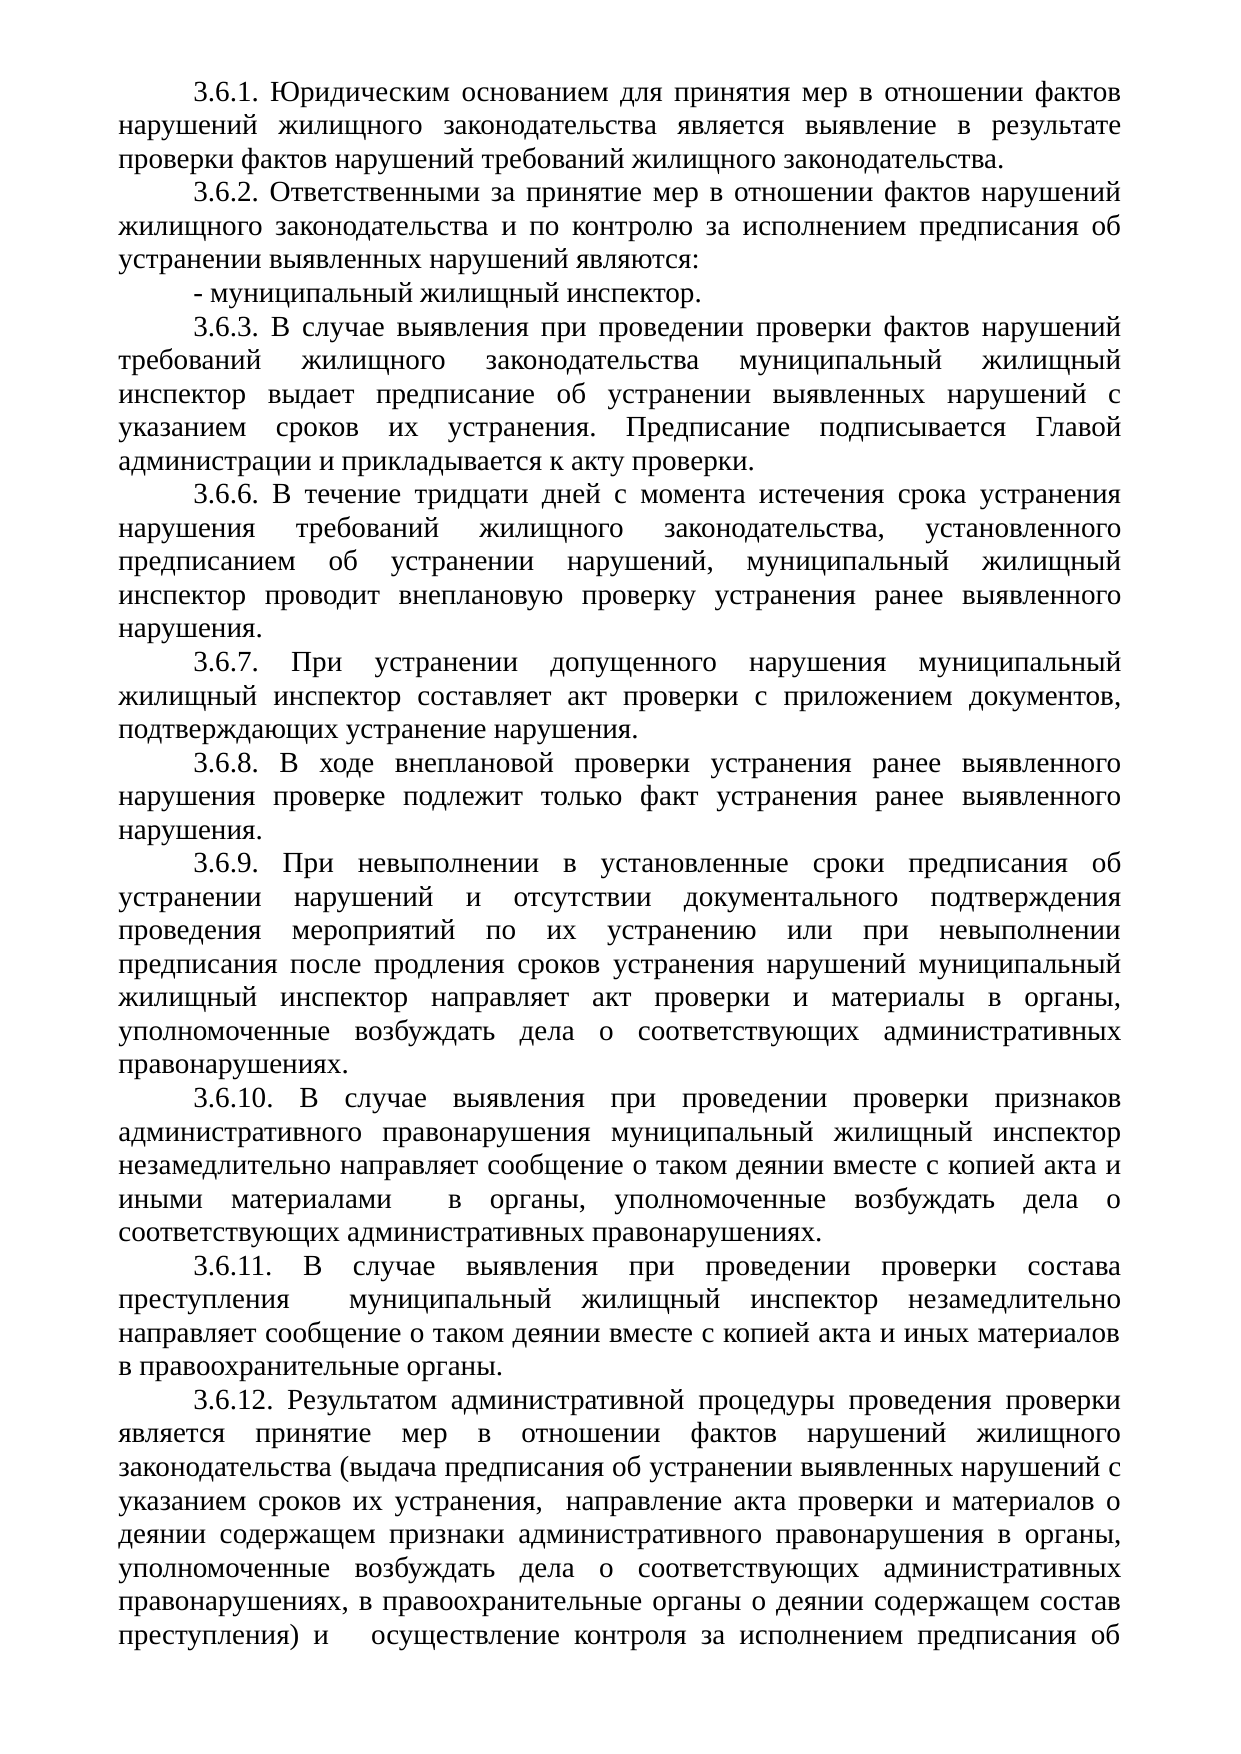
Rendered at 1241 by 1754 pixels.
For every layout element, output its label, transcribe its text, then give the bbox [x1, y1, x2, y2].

text 3.6.6. В течение тридцати дней с момента истечения срока устранения нарушения требований жилищного законодательства, установленного предписанием об устранении нарушений, муниципальный жилищный инспектор проводит внеплановую проверку устранения ранее выявленного нарушения. [118, 476, 1122, 644]
text 3.6.9. При невыполнении в установленные сроки предписания об устранении нарушений и отсутствии документального подтверждения проведения мероприятий по их устранению или при невыполнении предписания после продления сроков устранения нарушений муниципальный жилищный инспектор направляет акт проверки и материалы в органы, уполномоченные возбуждать дела о соответствующих административных правонарушениях. [118, 845, 1122, 1080]
text 3.6.1. Юридическим основанием для принятия мер в отношении фактов нарушений жилищного законодательства является выявление в результате проверки фактов нарушений требований жилищного законодательства. [118, 74, 1122, 174]
text 3.6.11. В случае выявления при проведении проверки состава преступления муниципальный жилищный инспектор незамедлительно направляет сообщение о таком деянии вместе с копией акта и иных материалов в правоохранительные органы. [118, 1248, 1122, 1382]
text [118, 1382, 1122, 1650]
text 3.6.7. При устранении допущенного нарушения муниципальный жилищный инспектор составляет акт проверки с приложением документов, подтверждающих устранение нарушения. [118, 644, 1122, 745]
text 3.6.2. Ответственными за принятие мер в отношении фактов нарушений жилищного законодательства и по контролю за исполнением предписания об устранении выявленных нарушений являются: [118, 174, 1122, 275]
text 3.6.10. В случае выявления при проведении проверки признаков административного правонарушения муниципальный жилищный инспектор незамедлительно направляет сообщение о таком деянии вместе с копией акта и иными материалами в органы, уполномоченные возбуждать дела о соответствующих административных правонарушениях. [118, 1080, 1122, 1248]
text - муниципальный жилищный инспектор. [118, 275, 1122, 309]
text 3.6.3. В случае выявления при проведении проверки фактов нарушений требований жилищного законодательства муниципальный жилищный инспектор выдает предписание об устранении выявленных нарушений с указанием сроков их устранения. Предписание подписывается Главой администрации и прикладывается к акту проверки. [118, 309, 1122, 476]
text 3.6.8. В ходе внеплановой проверки устранения ранее выявленного нарушения проверке подлежит только факт устранения ранее выявленного нарушения. [118, 745, 1122, 845]
